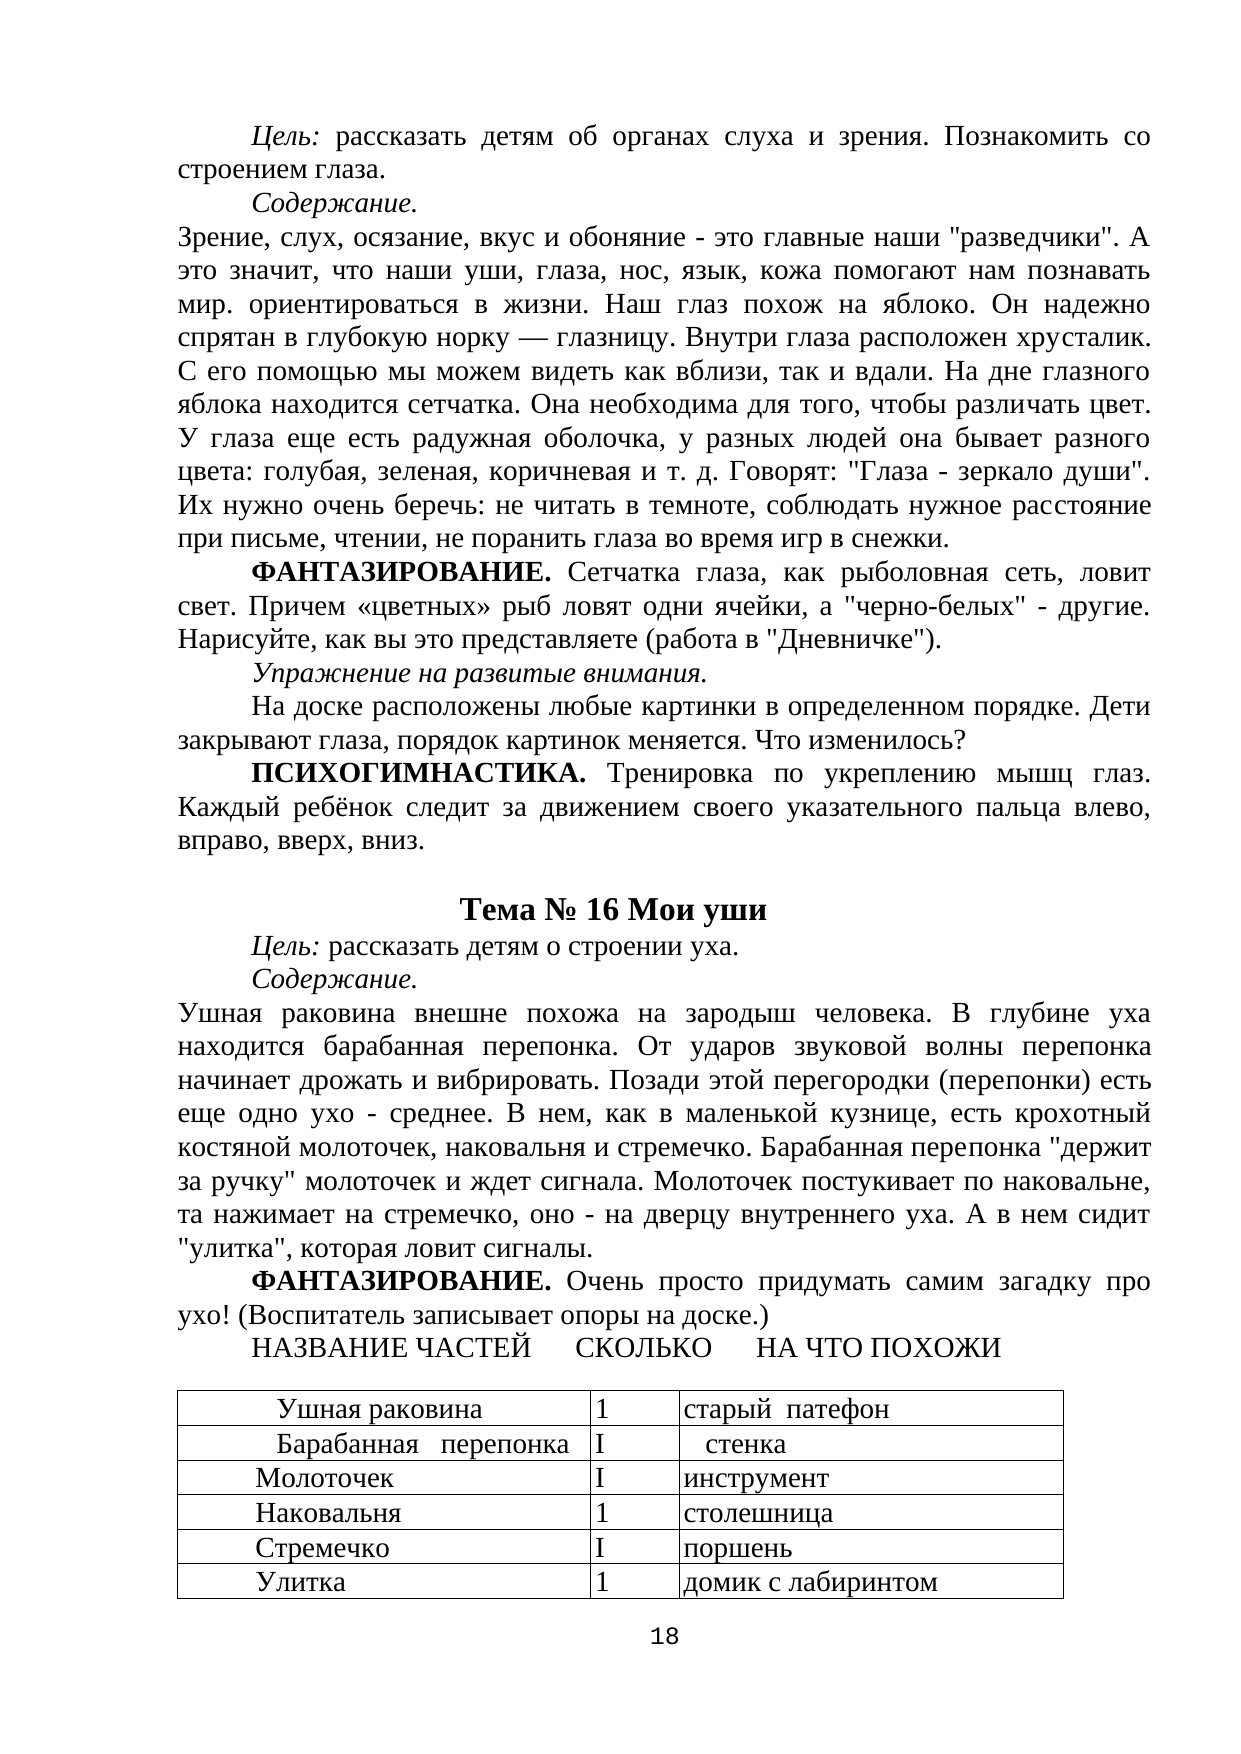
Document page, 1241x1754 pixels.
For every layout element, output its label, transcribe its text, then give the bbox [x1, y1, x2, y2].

text НАЗВАНИЕ ЧАСТЕЙ СКОЛЬКО НА ЧТО ПОХОЖИ [177, 1330, 1152, 1364]
text ФАНТАЗИРОВАНИЕ. Сетчатка глаза, как рыболовная сеть, ловит свет. Причем «цветных» рыб ловят одни ячейки, а "черно-белых" - другие. Нарисуйте, как вы это представляете (работа в "Дневничке"). [177, 554, 1152, 655]
text Зрение, слух, осязание, вкус и обоняние - это главные наши ''разведчики". А это значит, что наши уши, глаза, нос, язык, кожа помогают нам познавать мир. ориентироваться в жизни. Наш глаз похож на яблоко. Он надежно спрятан в глубокую норку — глазницу. Внутри глаза расположен хрусталик. С его помощью мы можем видеть как вблизи, так и вдали. На дне глазного яблока находится сетчатка. Она необходима для того, чтобы различать цвет. У глаза еще есть радужная оболочка, у разных людей она бывает разного цвета: голубая, зеленая, коричневая и т. д. Говорят: "Глаза - зеркало души". Их нужно очень беречь: не читать в темноте, соблюдать нужное расстояние при письме, чтении, не поранить глаза во время игр в снежки. [177, 219, 1152, 554]
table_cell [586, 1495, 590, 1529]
text Содержание. [177, 185, 1152, 219]
text ПСИХОГИМНАСТИКА. Тренировка по укреплению мышц глаз. Каждый ребёнок следит за движением своего указательного пальца влево, вправо, вверх, вниз. [177, 755, 1152, 856]
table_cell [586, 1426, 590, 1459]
text ФАНТАЗИРОВАНИЕ. Очень просто придумать самим загадку про ухо! (Воспитатель записывает опоры на доске.) [177, 1263, 1152, 1330]
text Тема № 16 Мои уши [177, 889, 1152, 928]
text Цель: рассказать детям об органах слуха и зрения. Познакомить со строением глаза. [177, 118, 1152, 185]
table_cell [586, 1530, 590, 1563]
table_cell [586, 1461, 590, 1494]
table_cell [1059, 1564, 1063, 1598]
text Содержание. [177, 961, 1152, 995]
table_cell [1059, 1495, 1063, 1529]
text Упражнение на развитые внимания. [177, 655, 1152, 688]
text На доске расположены любые картинки в определенном порядке. Дети закрывают глаза, порядок картинок меняется. Что изменилось? [177, 688, 1152, 755]
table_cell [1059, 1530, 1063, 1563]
text Ушная раковина внешне похожа на зародыш человека. В глубине уха находится барабанная перепонка. От ударов звуковой волны перепонка начинает дрожать и вибрировать. Позади этой перегородки (перепонки) есть еще одно ухо - среднее. В нем, как в маленькой кузнице, есть крохотный костяной молоточек, наковальня и стремечко. Барабанная перепонка "держит за ручку" молоточек и ждет сигнала. Молоточек постукивает по наковальне, та нажимает на стремечко, оно - на дверцу внутреннего уха. А в нем сидит "улитка", которая ловит сигналы. [177, 995, 1152, 1263]
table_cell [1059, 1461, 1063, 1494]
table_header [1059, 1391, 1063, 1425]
text Цель: рассказать детям о строении уха. [177, 928, 1152, 961]
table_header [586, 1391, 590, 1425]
